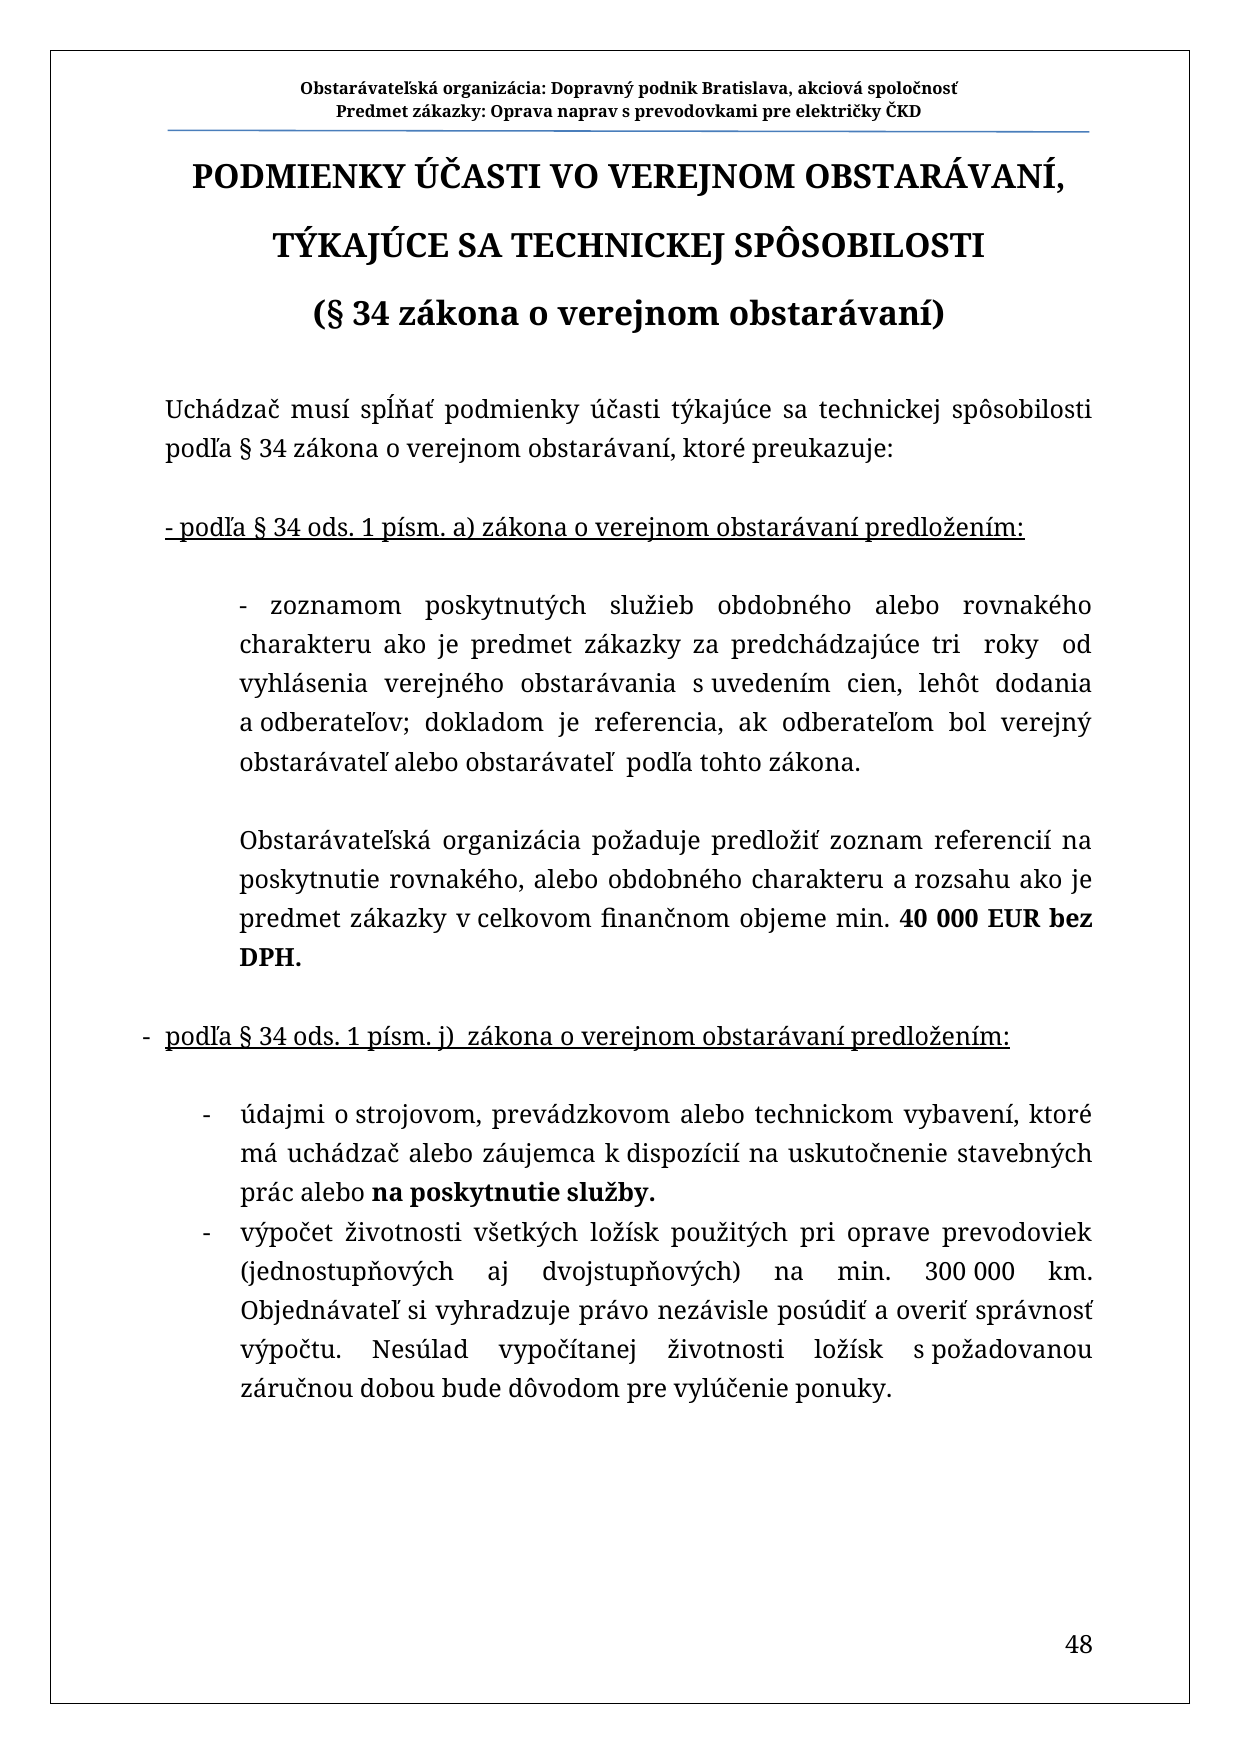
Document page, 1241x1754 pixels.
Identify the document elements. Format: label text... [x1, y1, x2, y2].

text Uchádzač musí spĺňať podmienky účasti týkajúce sa technickej spôsobilosti podľa § 34 zákona o verejnom obstarávaní, ktoré preukazuje: [165, 392, 1093, 465]
list podľa § 34 ods. 1 písm. j) zákona o verejnom obstarávaní predložením: [142, 1018, 1093, 1052]
subtitle PODMIENKY ÚČASTI VO VEREJNOM OBSTARÁVANÍ, TÝKAJÚCE SA TECHNICKEJ SPÔSOBILOSTI [165, 153, 1093, 267]
text - podľa § 34 ods. 1 písm. a) zákona o verejnom obstarávaní predložením: [165, 509, 1093, 543]
list údajmi o strojovom, prevádzkovom alebo technickom vybavení, ktoré má uchádzač alebo záujemca k dispozícií na uskutočnenie stavebných prác alebo na poskytnutie služby. [203, 1097, 1093, 1209]
subtitle (§ 34 zákona o verejnom obstarávaní) [165, 289, 1093, 335]
list výpočet životnosti všetkých ložísk použitých pri oprave prevodoviek (jednostupňových aj dvojstupňových) na min. 300 000 km. Objednávateľ si vyhradzuje právo nezávisle posúdiť a overiť správnosť výpočtu. Nesúlad vypočítanej životnosti ložísk s požadovanou záručnou dobou bude dôvodom pre vylúčenie ponuky. [203, 1214, 1093, 1405]
text Obstarávateľská organizácia požaduje predložiť zoznam referencií na poskytnutie rovnakého, alebo obdobného charakteru a rozsahu ako je predmet zákazky v celkovom finančnom objeme min. 40 000 EUR bez DPH. [239, 822, 1093, 974]
text - zoznamom poskytnutých služieb obdobného alebo rovnakého charakteru ako je predmet zákazky za predchádzajúce tri roky od vyhlásenia verejného obstarávania s uvedením cien, lehôt dodania a odberateľov; dokladom je referencia, ak odberateľom bol verejný obstarávateľ alebo obstarávateľ podľa tohto zákona. [239, 587, 1093, 778]
